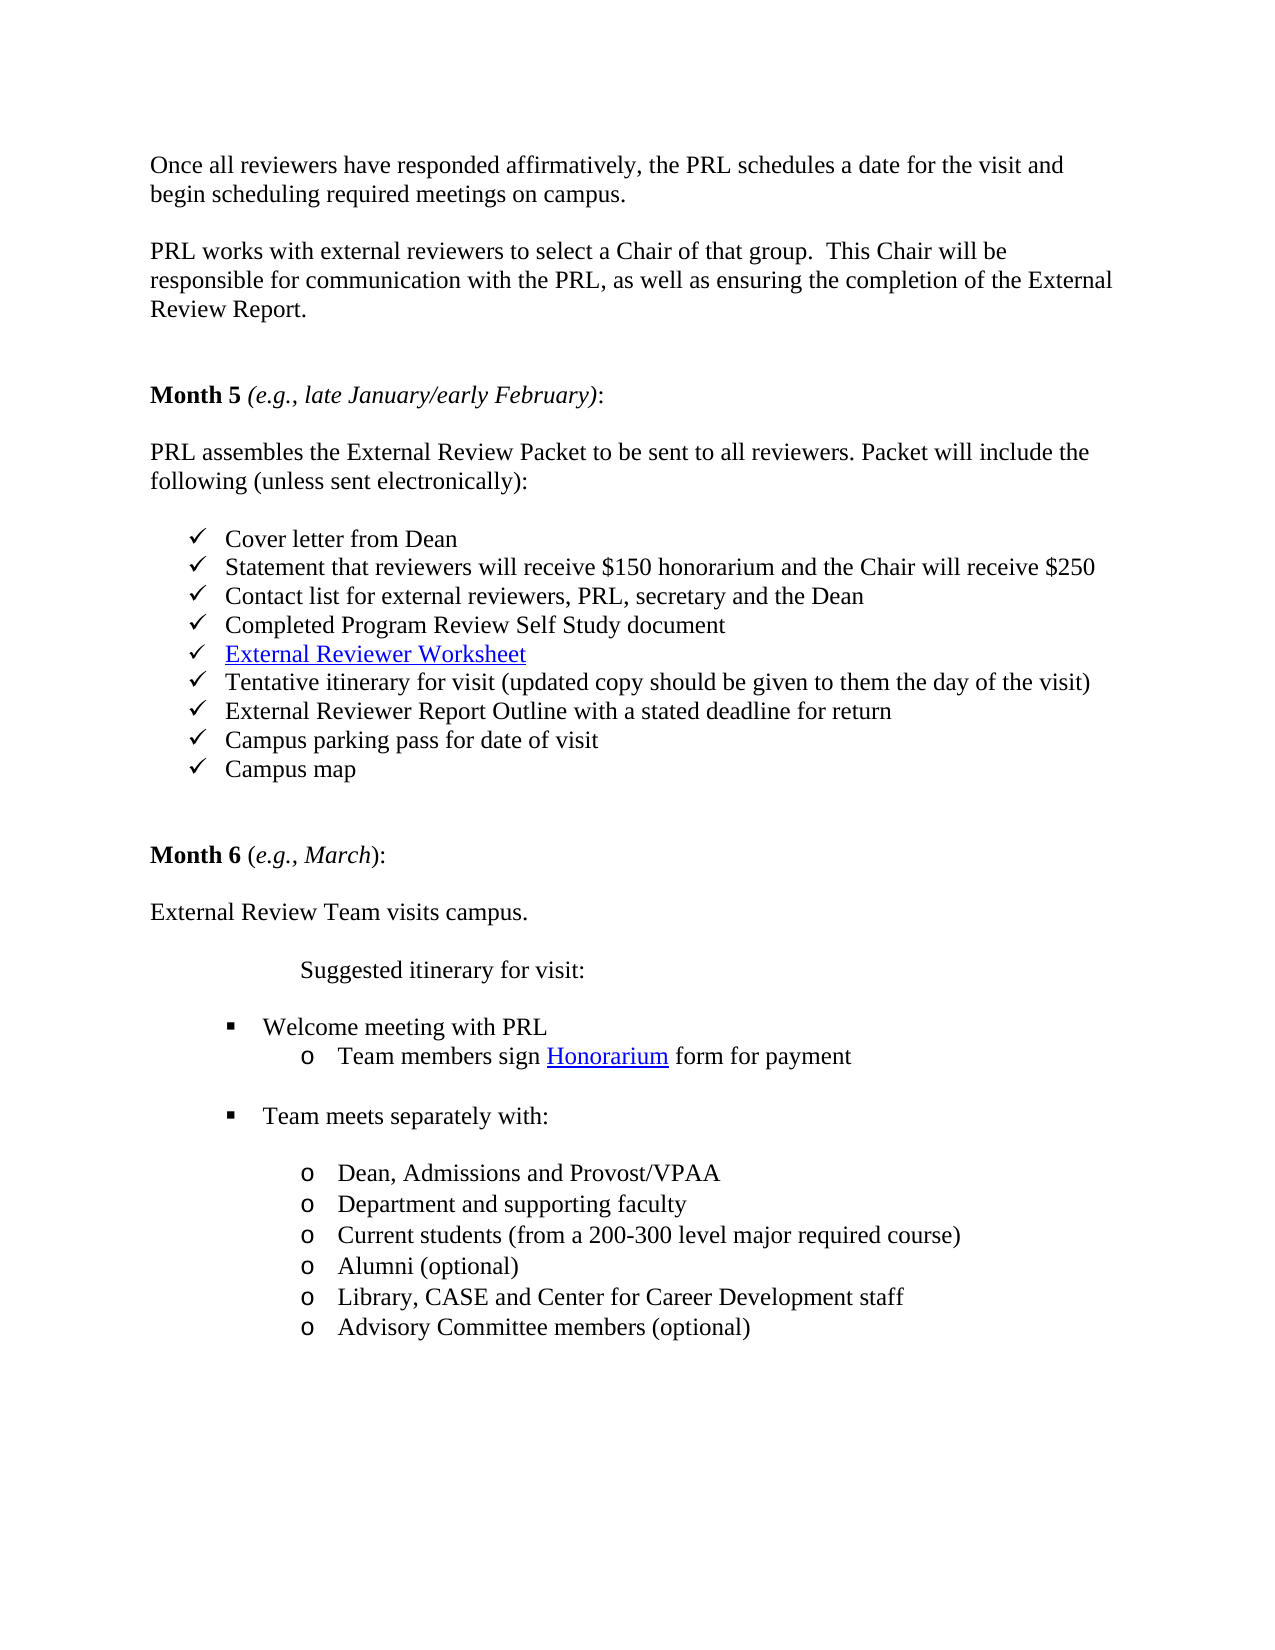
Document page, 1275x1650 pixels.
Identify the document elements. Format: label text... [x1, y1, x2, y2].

text External Review Team visits campus. [150, 897, 1125, 926]
list Team meets separately with: [225, 1101, 1125, 1129]
list Welcome meeting with PRL [225, 1012, 1125, 1041]
list Campus parking pass for date of visit [187, 725, 1125, 754]
list Advisory Committee members (optional) [300, 1312, 1125, 1343]
list Cover letter from Dean [187, 524, 1125, 552]
list Library, CASE and Center for Career Development staff [300, 1282, 1125, 1312]
list Alumni (optional) [300, 1251, 1125, 1282]
text Once all reviewers have responded affirmatively, the PRL schedules a date for the visit and begin scheduling required meetings on campus. [150, 150, 1125, 207]
text Month 5 (e.g., late January/early February): [150, 380, 1125, 409]
list Statement that reviewers will receive $150 honorarium and the Chair will receive $250 [187, 552, 1125, 581]
text PRL assembles the External Review Packet to be sent to all reviewers. Packet will include the following (unless sent electronically): [150, 437, 1125, 495]
list Current students (from a 200-300 level major required course) [300, 1220, 1125, 1251]
list External Reviewer Report Outline with a stated deadline for return [187, 696, 1125, 725]
text PRL works with external reviewers to select a Chair of that group. This Chair will be responsible for communication with the PRL, as well as ensuring the completion of the External Review Report. [150, 236, 1125, 322]
text Month 6 (e.g., March): [150, 840, 1125, 869]
text Suggested itinerary for visit: [225, 955, 1125, 984]
list Campus map [187, 754, 1125, 782]
list Dean, Admissions and Provost/VPAA [300, 1158, 1125, 1189]
list Department and supporting faculty [300, 1189, 1125, 1220]
list External Reviewer Worksheet [187, 639, 1125, 667]
list Tentative itinerary for visit (updated copy should be given to them the day of the visit) [187, 667, 1125, 696]
list Contact list for external reviewers, PRL, secretary and the Dean [187, 581, 1125, 610]
list Team members sign Honorarium form for payment [300, 1041, 1125, 1072]
list Completed Program Review Self Study document [187, 610, 1125, 639]
